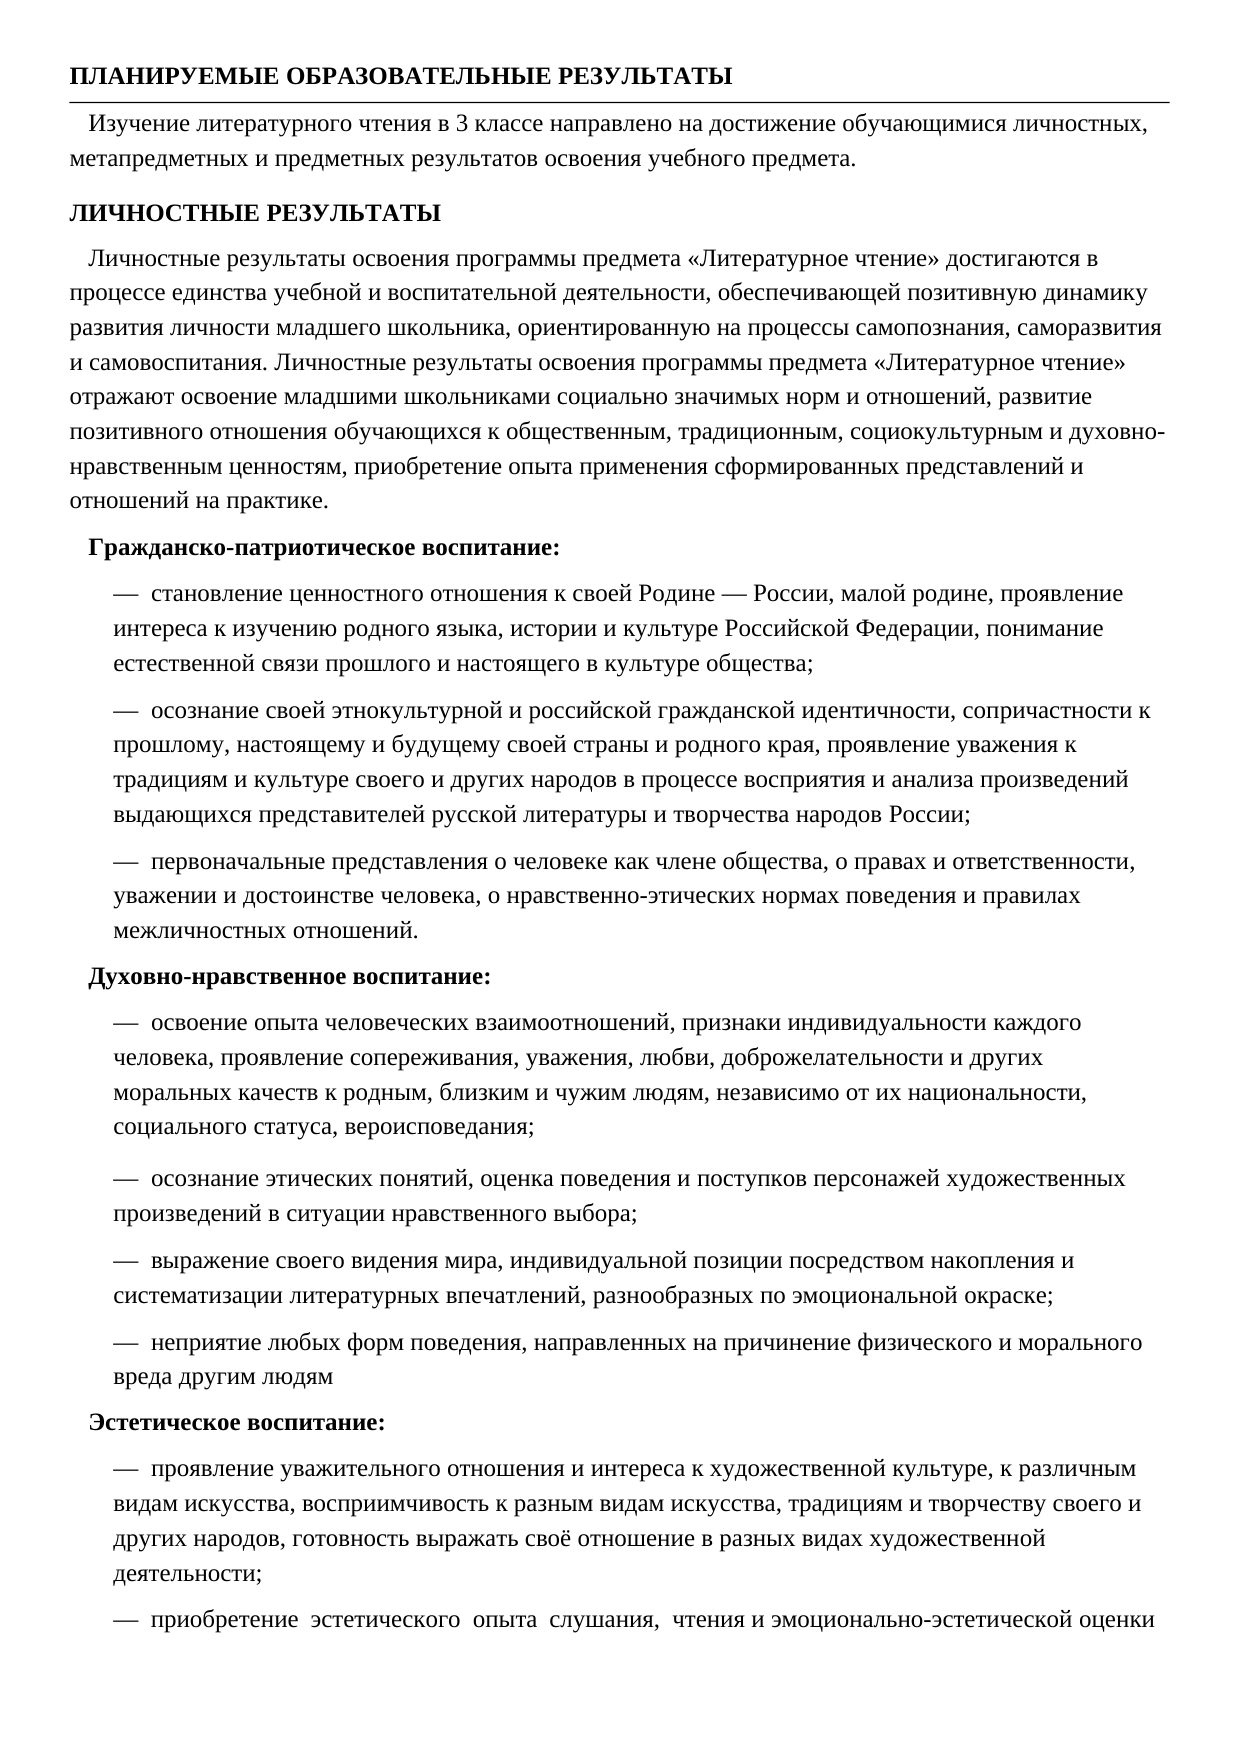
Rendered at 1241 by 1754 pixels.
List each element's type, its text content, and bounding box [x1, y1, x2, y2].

list приобретение эстетического опыта слушания, чтения и эмоционально-эстетической оценки [113, 1604, 1182, 1633]
subtitle Духовно-нравственное воспитание: [88, 961, 1182, 990]
list осознание этических понятий, оценка поведения и поступков персонажей художественных произведений в ситуации нравственного выбора; [113, 1163, 1127, 1227]
subtitle ПЛАНИРУЕМЫЕ ОБРАЗОВАТЕЛЬНЫЕ РЕЗУЛЬТАТЫ [69, 61, 1182, 90]
list осознание своей этнокультурной и российской гражданской идентичности, сопричастности к прошлому, настоящему и будущему своей страны и родного края, проявление уважения к традициям и культуре своего и других народов в процессе восприятия и анализа произведений выдающихся представителей русской литературы и творчества народов России; [113, 695, 1152, 828]
list неприятие любых форм поведения, направленных на причинение физического и морального вреда другим людям [113, 1327, 1143, 1390]
subtitle ЛИЧНОСТНЫЕ РЕЗУЛЬТАТЫ [69, 198, 1182, 226]
list выражение своего видения мира, индивидуальной позиции посредством накопления и систематизации литературных впечатлений, разнообразных по эмоциональной окраске; [113, 1245, 1075, 1308]
list освоение опыта человеческих взаимоотношений, признаки индивидуальности каждого человека, проявление сопереживания, уважения, любви, доброжелательности и других моральных качеств к родным, близким и чужим людям, независимо от их национальности, социального статуса, вероисповедания; [113, 1007, 1088, 1140]
list первоначальные представления о человеке как члене общества, о правах и ответственности, уважении и достоинстве человека, о нравственно-этических нормах поведения и правилах межличностных отношений. [113, 846, 1136, 944]
text Изучение литературного чтения в 3 классе направлено на достижение обучающимися личностных, метапредметных и предметных результатов освоения учебного предмета. [69, 108, 1151, 172]
text Личностные результаты освоения программы предмета «Литературное чтение» достигаются в процессе единства учебной и воспитательной деятельности, обеспечивающей позитивную динамику развития личности младшего школьника, ориентированную на процессы самопознания, саморазвития и самовоспитания. Личностные результаты освоения программы предмета «Литературное чтение» отражают освоение младшими школьниками социально значимых норм и отношений, развитие позитивного отношения обучающихся к общественным, традиционным, социокультурным и духовно- нравственным ценностям, приобретение опыта применения сформированных представлений и отношений на практике. [69, 243, 1168, 514]
list становление ценностного отношения к своей Родине — России, малой родине, проявление интереса к изучению родного языка, истории и культуре Российской Федерации, понимание естественной связи прошлого и настоящего в культуре общества; [113, 578, 1124, 677]
subtitle Эстетическое воспитание: [88, 1407, 1182, 1436]
list проявление уважительного отношения и интереса к художественной культуре, к различным видам искусства, восприимчивость к разным видам искусства, традициям и творчеству своего и других народов, готовность выражать своё отношение в разных видах художественной деятельности; [113, 1453, 1143, 1586]
subtitle Гражданско-патриотическое воспитание: [88, 532, 1182, 561]
